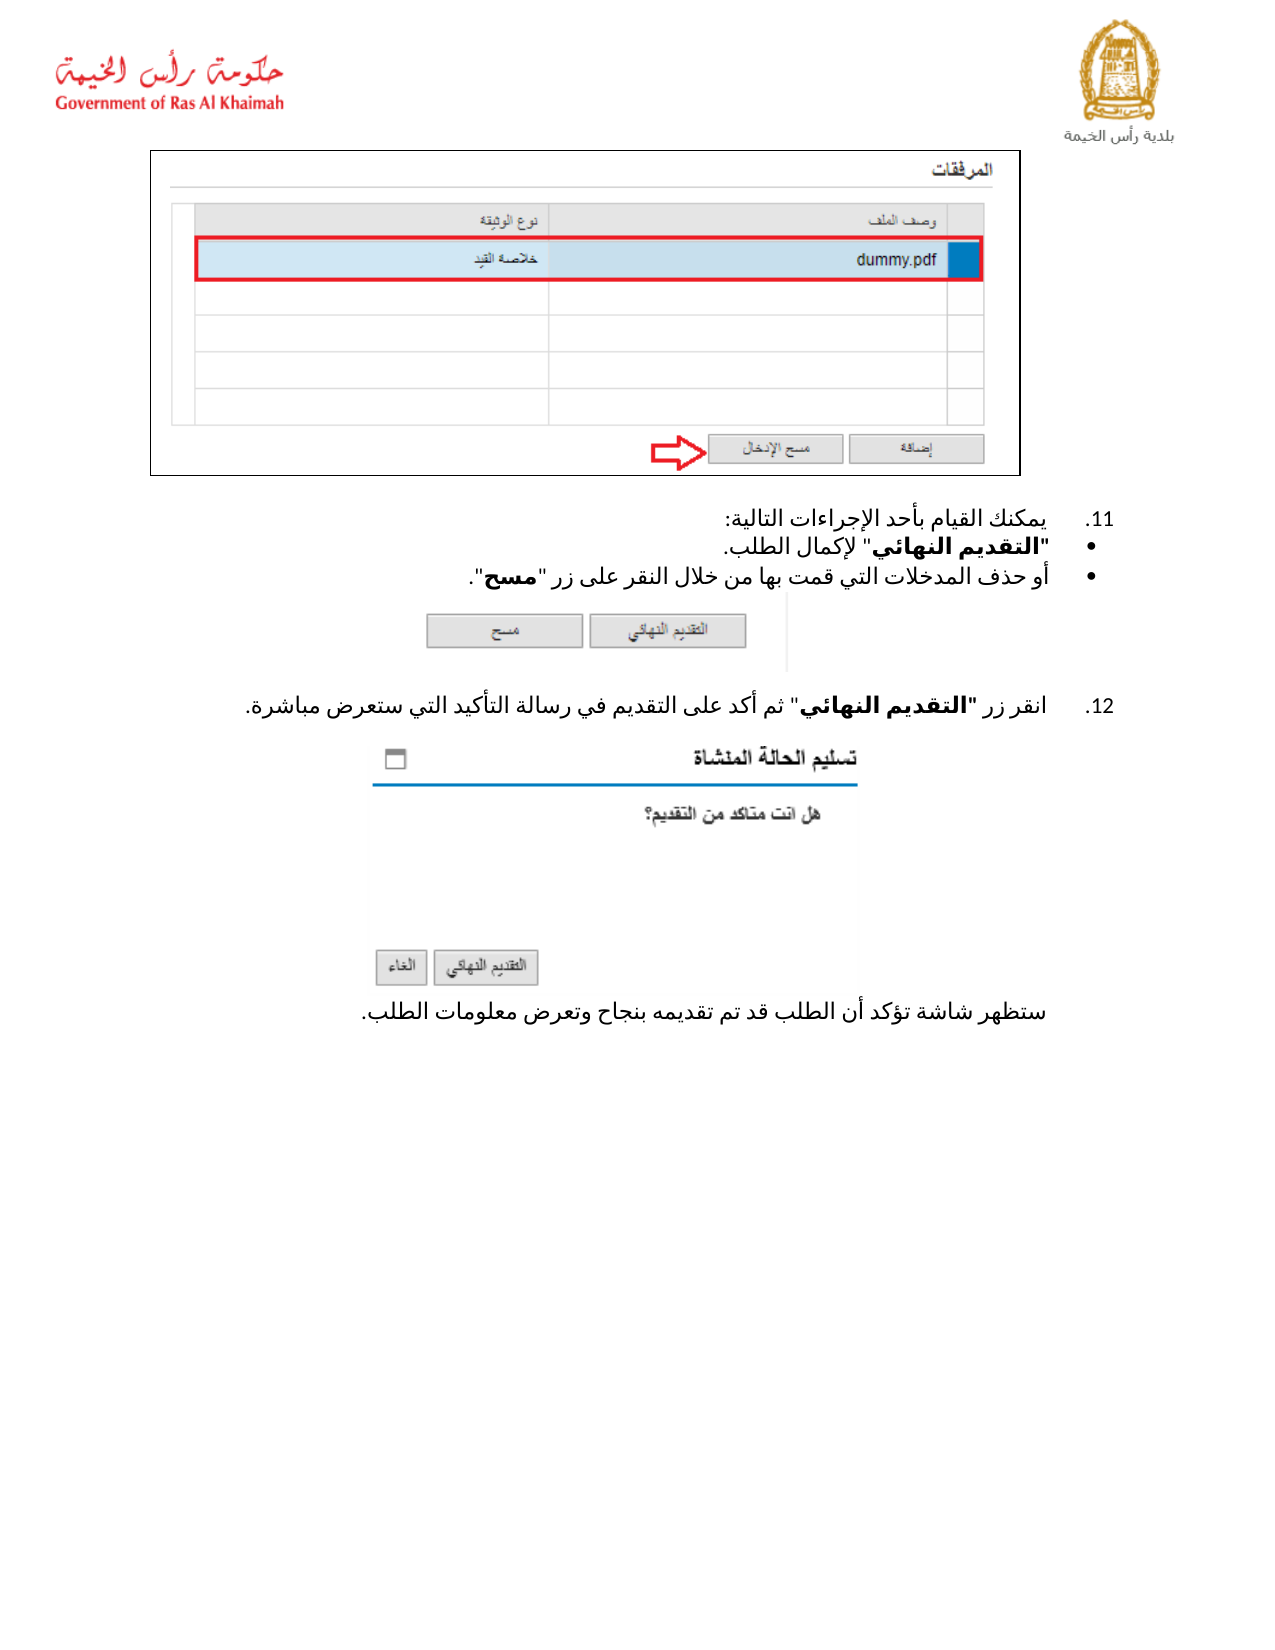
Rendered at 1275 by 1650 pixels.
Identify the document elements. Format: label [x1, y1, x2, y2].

picture [1045, 17, 1181, 153]
picture [362, 746, 872, 997]
picture [170, 151, 1001, 475]
picture [26, 39, 311, 131]
picture [411, 592, 789, 672]
